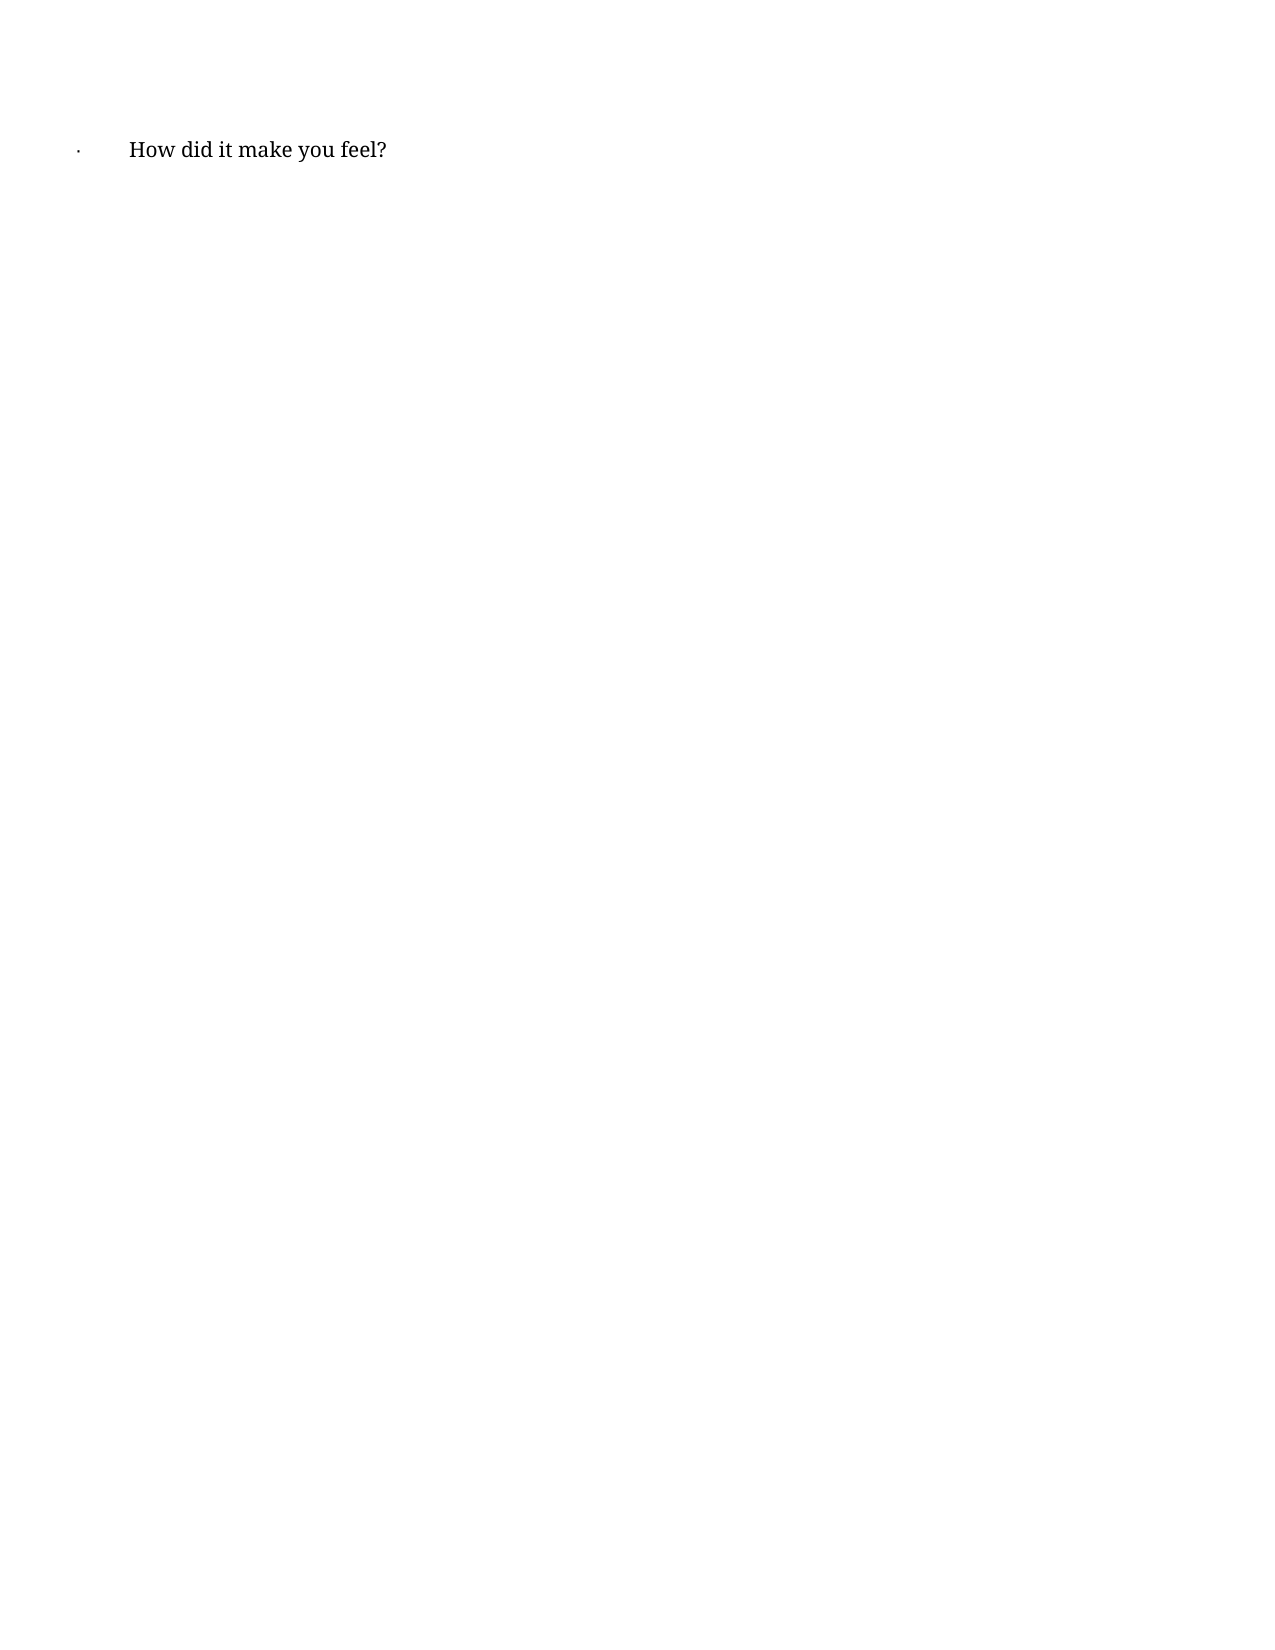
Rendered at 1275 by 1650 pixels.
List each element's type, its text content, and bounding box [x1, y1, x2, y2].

text · How did it make you feel? [75, 135, 1200, 164]
